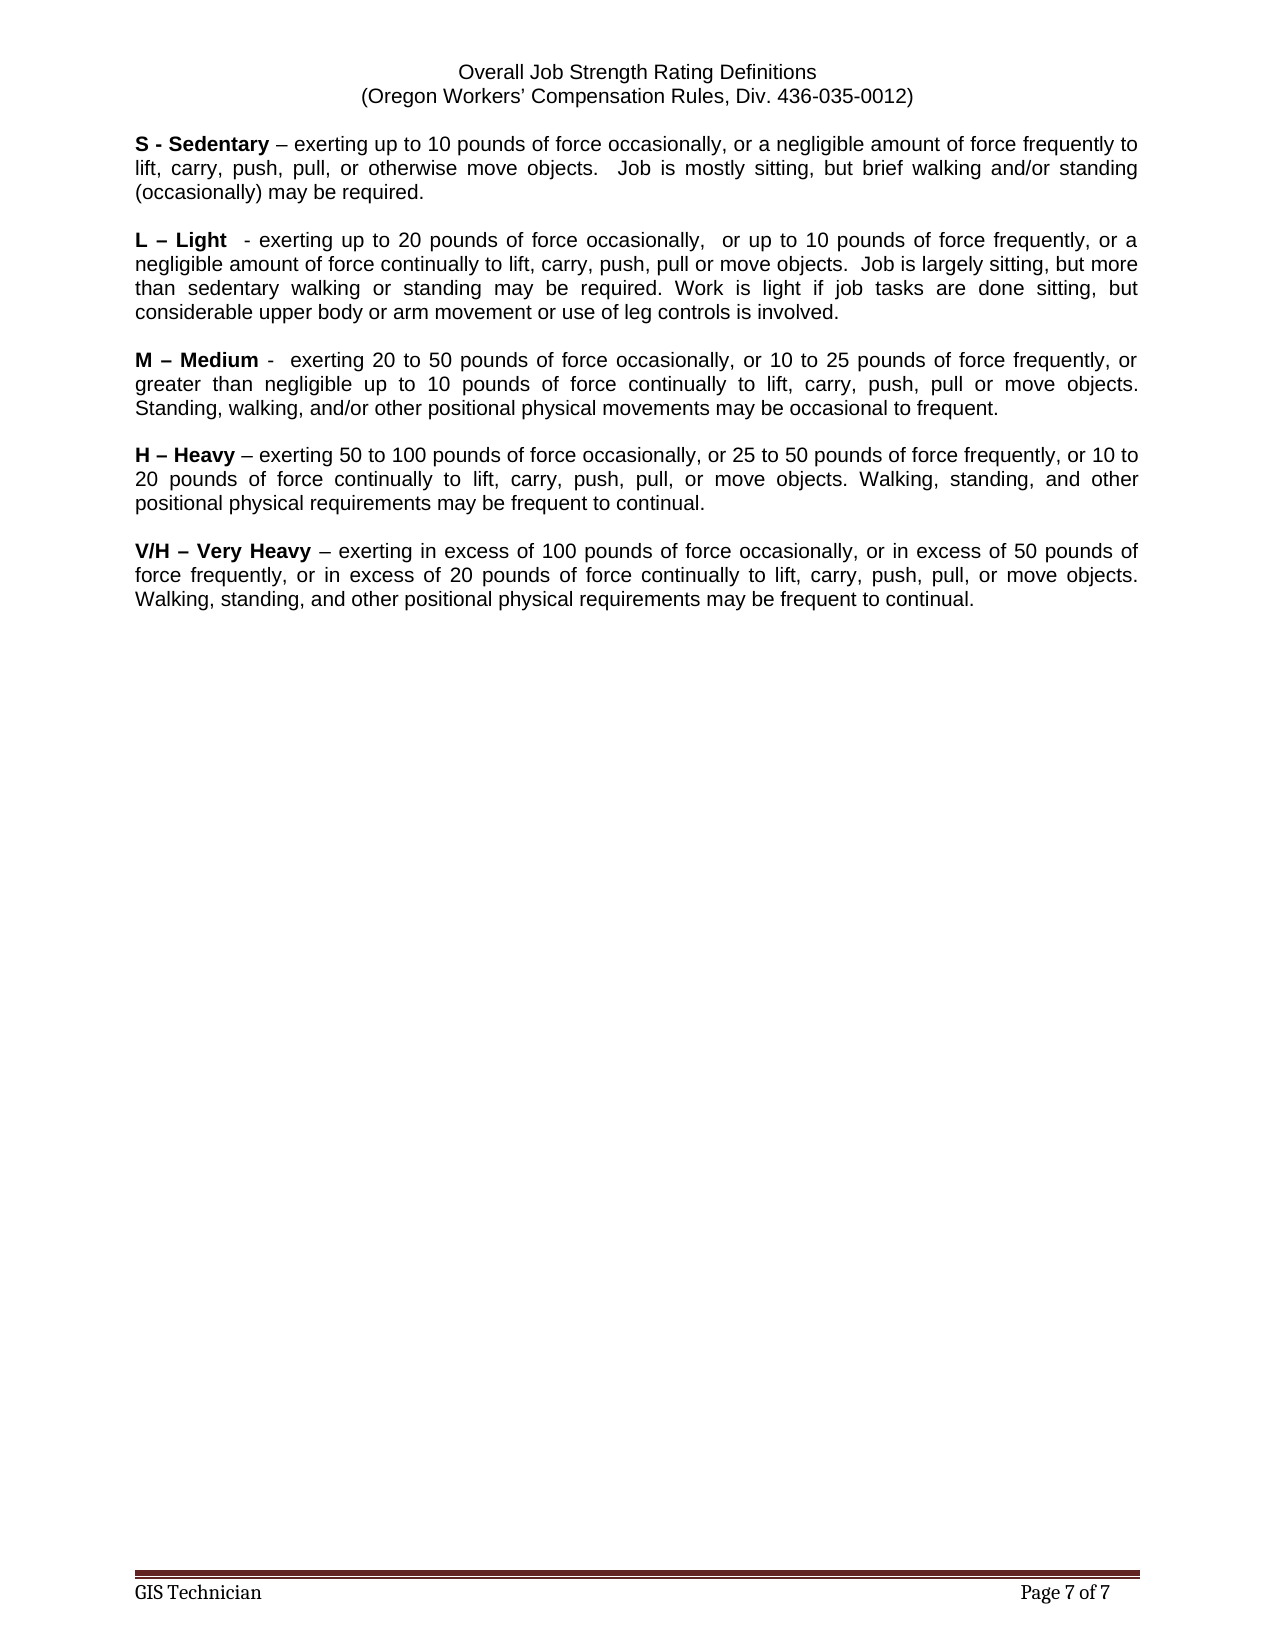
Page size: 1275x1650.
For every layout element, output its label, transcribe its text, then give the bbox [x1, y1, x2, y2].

text L – Light - exerting up to 20 pounds of force occasionally, or up to 10 pounds of force frequently, or a negligible amount of force continually to lift, carry, push, pull or move objects. Job is largely sitting, but more than sedentary walking or standing may be required. Work is light if job tasks are done sitting, but considerable upper body or arm movement or use of leg controls is involved. [135, 228, 1140, 323]
text H – Heavy – exerting 50 to 100 pounds of force occasionally, or 25 to 50 pounds of force frequently, or 10 to 20 pounds of force continually to lift, carry, push, pull, or move objects. Walking, standing, and other positional physical requirements may be frequent to continual. [135, 443, 1140, 515]
text V/H – Very Heavy – exerting in excess of 100 pounds of force occasionally, or in excess of 50 pounds of force frequently, or in excess of 20 pounds of force continually to lift, carry, push, pull, or move objects. Walking, standing, and other positional physical requirements may be frequent to continual. [135, 539, 1140, 611]
text Overall Job Strength Rating Definitions [135, 60, 1140, 84]
text ( Workers’ Compensation Rules, Div. 436-035-0012) [135, 84, 1140, 108]
text M – Medium - exerting 20 to 50 pounds of force occasionally, or 10 to 25 pounds of force frequently, or greater than negligible up to 10 pounds of force continually to lift, carry, push, pull or move objects. Standing, walking, and/or other positional physical movements may be occasional to frequent. [135, 347, 1140, 419]
text S - Sedentary – exerting up to 10 pounds of force occasionally, or a negligible amount of force frequently to lift, carry, push, pull, or otherwise move objects. Job is mostly sitting, but brief walking and/or standing (occasionally) may be required. [135, 132, 1140, 204]
